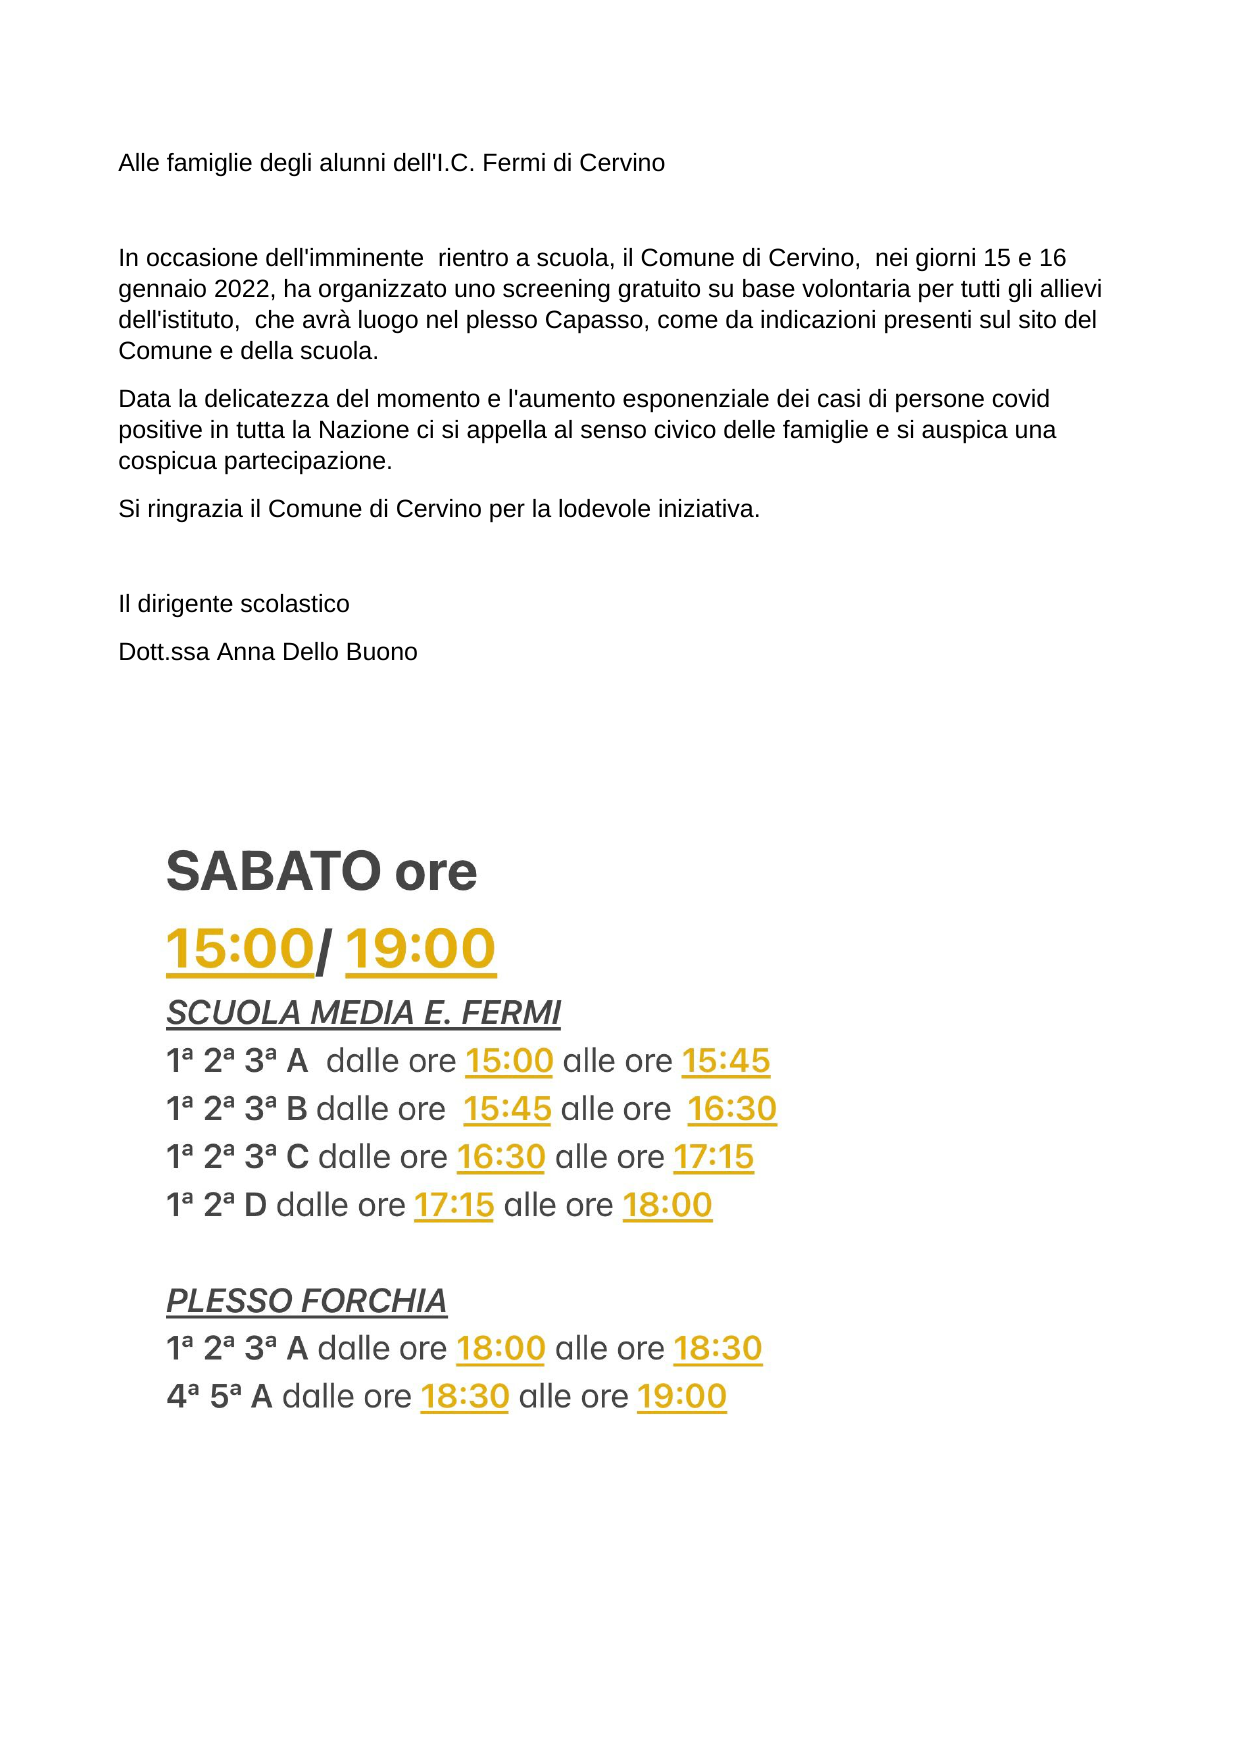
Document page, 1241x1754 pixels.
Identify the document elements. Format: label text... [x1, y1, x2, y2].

text In occasione dell'imminente rientro a scuola, il Comune di Cervino, nei giorni 15 e 16 gennaio 2022, ha organizzato uno screening gratuito su base volontaria per tutti gli allievi dell'istituto, che avrà luogo nel plesso Capasso, come da indicazioni presenti sul sito del Comune e della scuola. [118, 243, 1122, 365]
text Dott.ssa Anna Dello Buono [118, 637, 1122, 666]
text Il dirigente scolastico [118, 589, 1122, 618]
text Data la delicatezza del momento e l'aumento esponenziale dei casi di persone covid positive in tutta la Nazione ci si appella al senso civico delle famiglie e si auspica una cospicua partecipazione. [118, 384, 1122, 475]
picture [118, 825, 858, 1463]
text Si ringrazia il Comune di Cervino per la lodevole iniziativa. [118, 494, 1122, 522]
text Alle famiglie degli alunni dell'I.C. Fermi di Cervino [118, 148, 1122, 176]
